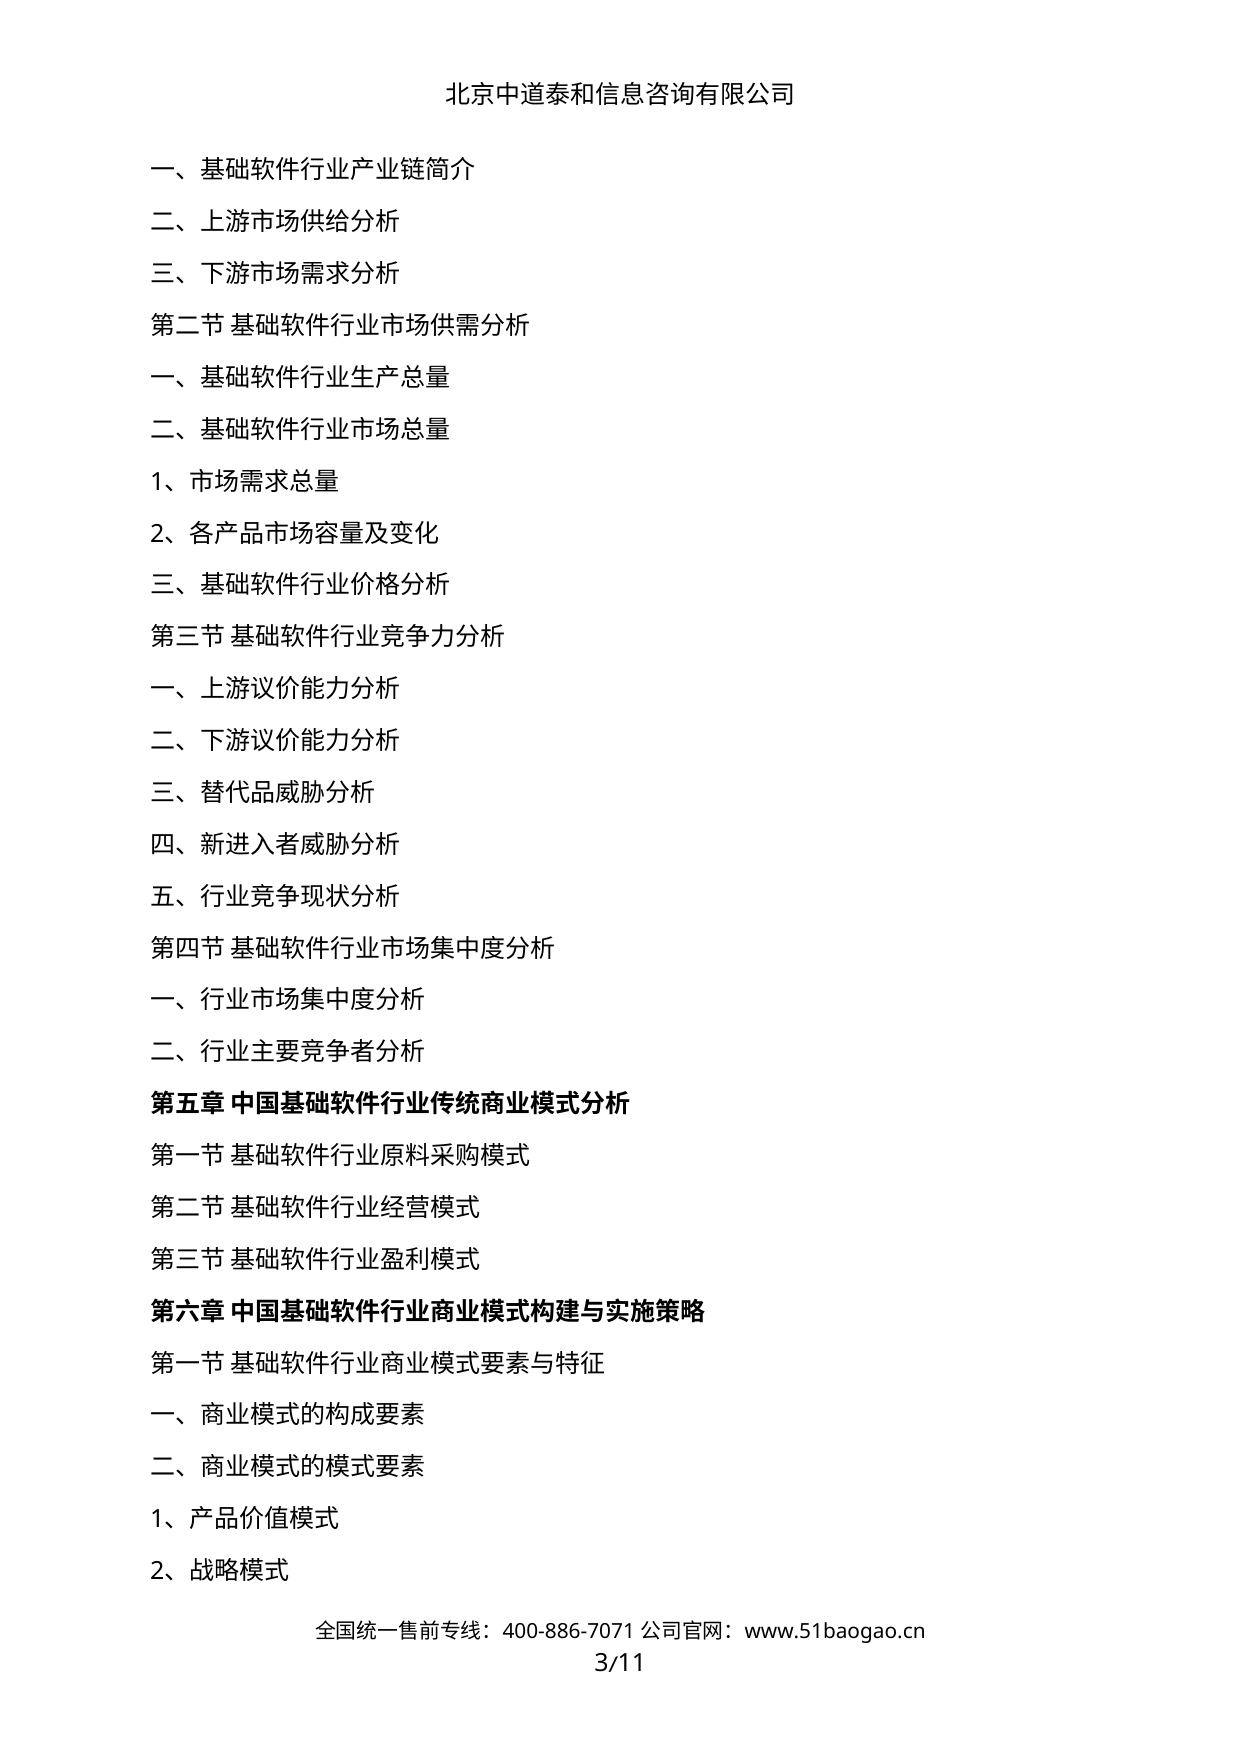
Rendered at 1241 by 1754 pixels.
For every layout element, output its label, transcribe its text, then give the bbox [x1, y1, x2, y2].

text 第六章 中国基础软件行业商业模式构建与实施策略 [150, 1291, 1090, 1327]
text 第一节 基础软件行业原料采购模式 [150, 1136, 1090, 1172]
text 二、上游市场供给分析 [150, 202, 1090, 238]
text 三、替代品威胁分析 [150, 772, 1090, 809]
text 二、行业主要竞争者分析 [150, 1032, 1090, 1068]
text 一、基础软件行业生产总量 [150, 357, 1090, 394]
text 二、商业模式的模式要素 [150, 1447, 1090, 1483]
text 第五章 中国基础软件行业传统商业模式分析 [150, 1084, 1090, 1120]
text 一、上游议价能力分析 [150, 669, 1090, 705]
text 第三节 基础软件行业盈利模式 [150, 1239, 1090, 1276]
text 第二节 基础软件行业市场供需分析 [150, 306, 1090, 342]
text 2、各产品市场容量及变化 [150, 513, 1090, 549]
text 1、市场需求总量 [150, 461, 1090, 497]
text 2、战略模式 [150, 1551, 1090, 1587]
text 一、商业模式的构成要素 [150, 1395, 1090, 1431]
text 四、新进入者威胁分析 [150, 824, 1090, 861]
text 二、下游议价能力分析 [150, 721, 1090, 757]
text 三、下游市场需求分析 [150, 254, 1090, 290]
text 三、基础软件行业价格分析 [150, 565, 1090, 601]
text 1、产品价值模式 [150, 1499, 1090, 1535]
text 二、基础软件行业市场总量 [150, 409, 1090, 446]
text 第二节 基础软件行业经营模式 [150, 1187, 1090, 1224]
text 第一节 基础软件行业商业模式要素与特征 [150, 1343, 1090, 1379]
text 一、基础软件行业产业链简介 [150, 150, 1090, 186]
text 第四节 基础软件行业市场集中度分析 [150, 928, 1090, 964]
text 五、行业竞争现状分析 [150, 876, 1090, 912]
text 一、行业市场集中度分析 [150, 980, 1090, 1016]
text 第三节 基础软件行业竞争力分析 [150, 617, 1090, 653]
